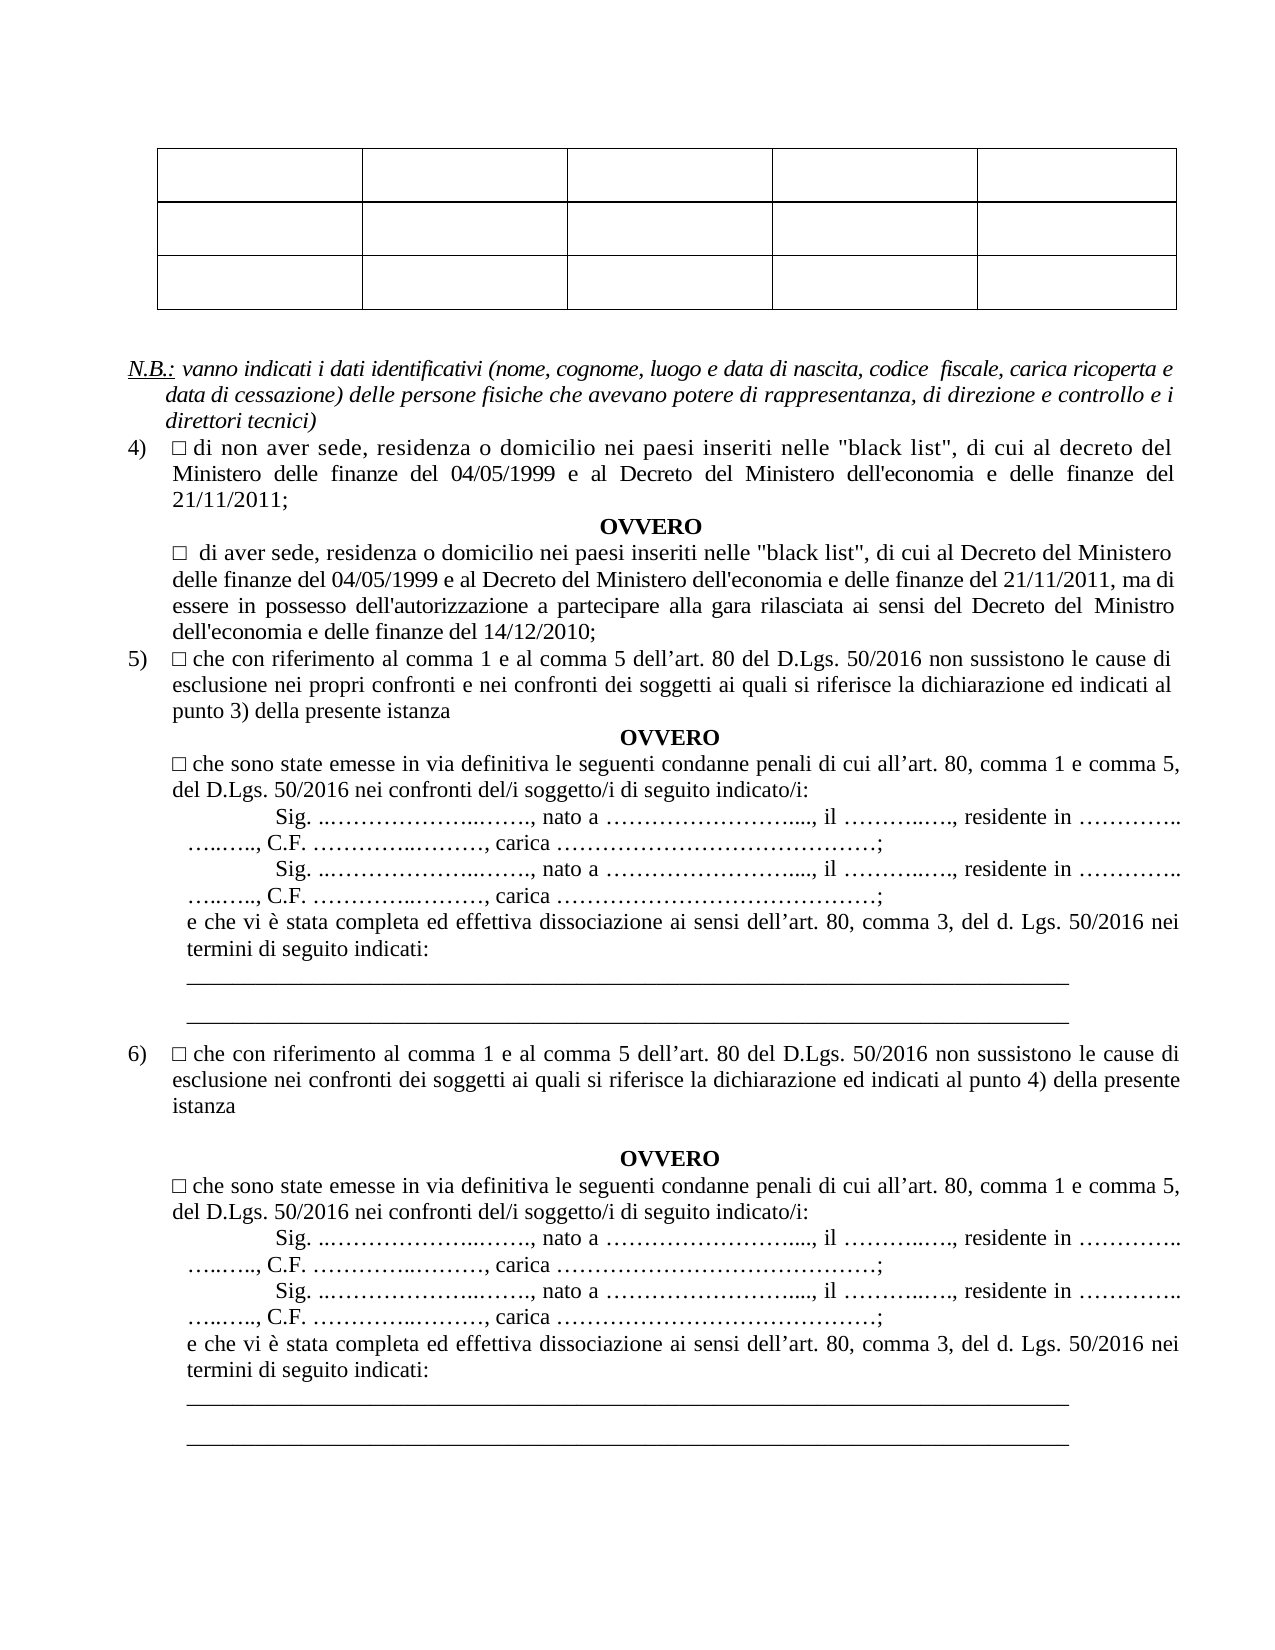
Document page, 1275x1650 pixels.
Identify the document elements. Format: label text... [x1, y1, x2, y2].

table_cell [363, 149, 567, 201]
text OVVERO [128, 513, 1174, 539]
text 6) □ che con riferimento al comma 1 e al comma 5 dell’art. 80 del D.Lgs. 50/2016 non sussistono le cause di esclusione nei confronti dei soggetti ai quali si riferisce la dichiarazione ed indicati al punto 4) della presente istanza [128, 1040, 1182, 1119]
table_cell [568, 256, 772, 309]
table_cell [363, 203, 567, 255]
list Sig. ..………………..……., nato a ……………………...., il ………..…., residente in …………..…..….., C.F. …………..………, carica ……………………………………; [187, 803, 1182, 856]
list Sig. ..………………..……., nato a ……………………...., il ………..…., residente in …………..…..….., C.F. …………..………, carica ……………………………………; [187, 856, 1182, 908]
table_cell [978, 149, 1176, 201]
table_cell [568, 203, 772, 255]
table_cell [773, 149, 977, 201]
text _____________________________________________________________________________ [187, 1000, 1182, 1027]
table_cell [158, 256, 362, 309]
text 5) □ che con riferimento al comma 1 e al comma 5 dell’art. 80 del D.Lgs. 50/2016 non sussistono le cause di esclusione nei propri confronti e nei confronti dei soggetti ai quali si riferisce la dichiarazione ed indicati al punto 3) della presente istanza [128, 645, 1174, 724]
list Sig. ..………………..……., nato a ……………………...., il ………..…., residente in …………..…..….., C.F. …………..………, carica ……………………………………; [187, 1224, 1182, 1277]
table_cell [773, 256, 977, 309]
text OVVERO [157, 724, 1182, 750]
text e che vi è stata completa ed effettiva dissociazione ai sensi dell’art. 80, comma 3, del d. Lgs. 50/2016 nei termini di seguito indicati: [187, 908, 1182, 961]
text 4) □ di non aver sede, residenza o domicilio nei paesi inseriti nelle "black list", di cui al decreto del Ministero delle finanze del 04/05/1999 e al Decreto del Ministero dell'economia e delle finanze del 21/11/2011; [128, 434, 1174, 513]
table_cell [773, 203, 977, 255]
table_cell [363, 256, 567, 309]
text □ che sono state emesse in via definitiva le seguenti condanne penali di cui all’art. 80, comma 1 e comma 5, del D.Lgs. 50/2016 nei confronti del/i soggetto/i di seguito indicato/i: [172, 1172, 1182, 1224]
text □ di aver sede, residenza o domicilio nei paesi inseriti nelle "black list", di cui al Decreto del Ministero delle finanze del 04/05/1999 e al Decreto del Ministero dell'economia e delle finanze del 21/11/2011, ma di essere in possesso dell'autorizzazione a partecipare alla gara rilasciata ai sensi del Decreto del Ministro dell'economia e delle finanze del 14/12/2010; [128, 539, 1174, 645]
table_cell [158, 149, 362, 201]
list Sig. ..………………..……., nato a ……………………...., il ………..…., residente in …………..…..….., C.F. …………..………, carica ……………………………………; [187, 1277, 1182, 1330]
text e che vi è stata completa ed effettiva dissociazione ai sensi dell’art. 80, comma 3, del d. Lgs. 50/2016 nei termini di seguito indicati: [187, 1330, 1182, 1382]
text □ che sono state emesse in via definitiva le seguenti condanne penali di cui all’art. 80, comma 1 e comma 5, del D.Lgs. 50/2016 nei confronti del/i soggetto/i di seguito indicato/i: [172, 750, 1182, 803]
text N.B.: vanno indicati i dati identificativi (nome, cognome, luogo e data di nascita, codice fiscale, carica ricoperta e data di cessazione) delle persone fisiche che avevano potere di rappresentanza, di direzione e controllo e i direttori tecnici) [128, 355, 1175, 434]
table_cell [158, 203, 362, 255]
text _____________________________________________________________________________ [187, 1382, 1182, 1409]
table_cell [978, 256, 1176, 309]
text OVVERO [157, 1145, 1182, 1172]
table_cell [568, 149, 772, 201]
table_cell [978, 203, 1176, 255]
text _____________________________________________________________________________ [187, 961, 1182, 987]
text _____________________________________________________________________________ [187, 1422, 1182, 1448]
